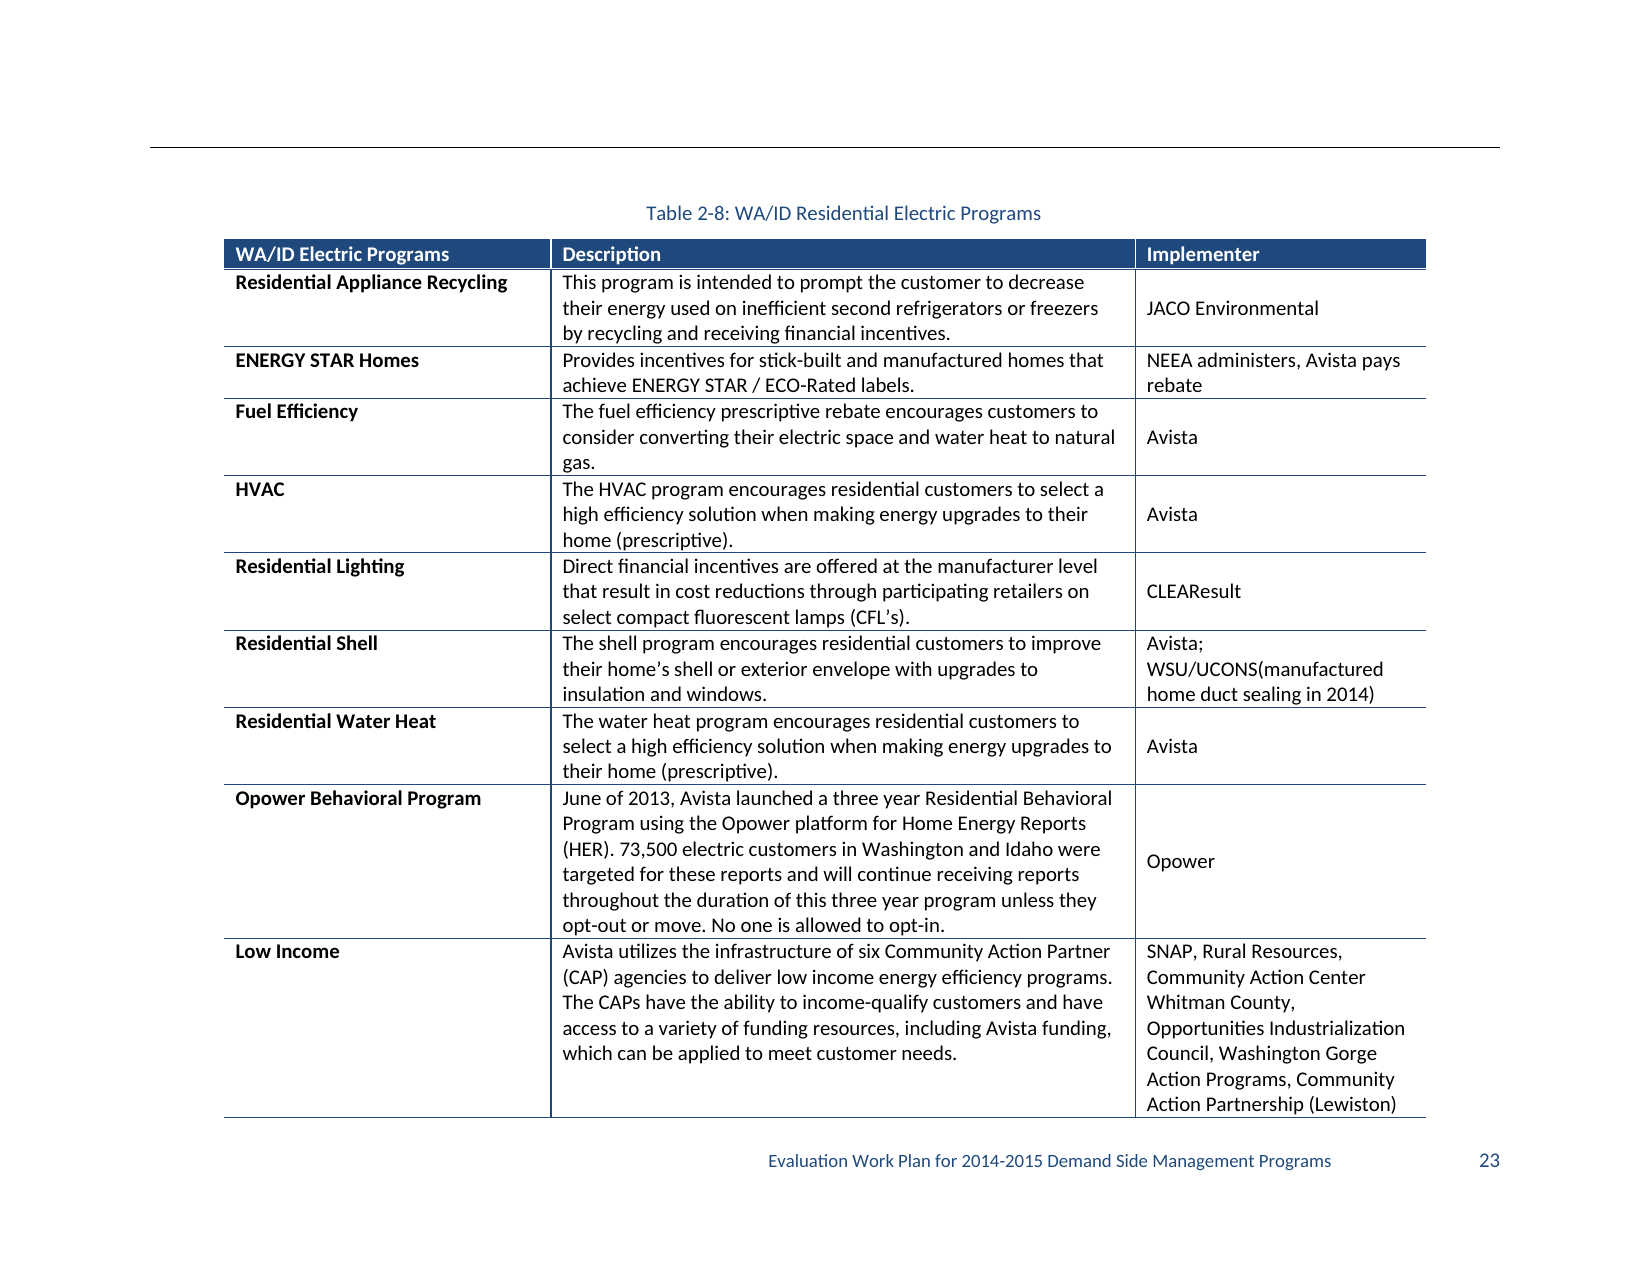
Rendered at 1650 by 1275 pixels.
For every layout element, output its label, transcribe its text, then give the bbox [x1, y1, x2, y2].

table_cell Opower [1136, 785, 1426, 938]
table_cell The HVAC program encourages residential customers to select a high efficiency solution when making energy upgrades to their home (prescriptive). [552, 476, 1135, 552]
table_cell Avista utilizes the infrastructure of six Community Action Partner (CAP) agencies to deliver low income energy efficiency programs. The CAPs have the ability to income-qualify customers and have access to a variety of funding resources, including Avista funding, which can be applied to meet customer needs. [552, 939, 1135, 1117]
table_cell Residential Appliance Recycling [224, 270, 550, 346]
table_cell Fuel Efficiency [224, 399, 550, 475]
table_cell Avista; WSU/UCONS(manufactured home duct sealing in 2014) [1136, 631, 1426, 707]
table_cell Residential Shell [224, 631, 550, 707]
table_cell June of 2013, Avista launched a three year Residential Behavioral Program using the Opower platform for Home Energy Reports (HER). 73,500 electric customers in Washington and Idaho were targeted for these reports and will continue receiving reports throughout the duration of this three year program unless they opt-out or move. No one is allowed to opt-in. [552, 785, 1135, 938]
table_cell HVAC [224, 476, 550, 552]
table_cell Avista [1136, 399, 1426, 475]
table_cell The shell program encourages residential customers to improve their home’s shell or exterior envelope with upgrades to insulation and windows. [552, 631, 1135, 707]
table_cell Provides incentives for stick-built and manufactured homes that achieve ENERGY STAR / ECO-Rated labels. [552, 347, 1135, 398]
table_cell Avista [1136, 476, 1426, 552]
table_cell This program is intended to prompt the customer to decrease their energy used on inefficient second refrigerators or freezers by recycling and receiving financial incentives. [552, 270, 1135, 346]
table_cell CLEAResult [1136, 553, 1426, 629]
table_header Implementer [1136, 239, 1426, 268]
table_cell Direct financial incentives are offered at the manufacturer level that result in cost reductions through participating retailers on select compact fluorescent lamps (CFL’s). [552, 553, 1135, 629]
table_cell NEEA administers, Avista pays rebate [1136, 347, 1426, 398]
table_cell Residential Lighting [224, 553, 550, 629]
table_cell Avista [1136, 708, 1426, 784]
table_cell The fuel efficiency prescriptive rebate encourages customers to consider converting their electric space and water heat to natural gas. [552, 399, 1135, 475]
table_cell The water heat program encourages residential customers to select a high efficiency solution when making energy upgrades to their home (prescriptive). [552, 708, 1135, 784]
table_cell SNAP, Rural Resources, Community Action Center Whitman County, Opportunities Industrialization Council, Washington Gorge Action Programs, Community Action Partnership (Lewiston) [1136, 939, 1426, 1117]
table_cell ENERGY STAR Homes [224, 347, 550, 398]
table_cell Opower Behavioral Program [224, 785, 550, 938]
table_header Description [552, 239, 1135, 268]
table_cell Low Income [224, 939, 550, 1117]
table_cell JACO Environmental [1136, 270, 1426, 346]
table_header WA/ID Electric Programs [224, 239, 550, 268]
table_cell Residential Water Heat [224, 708, 550, 784]
